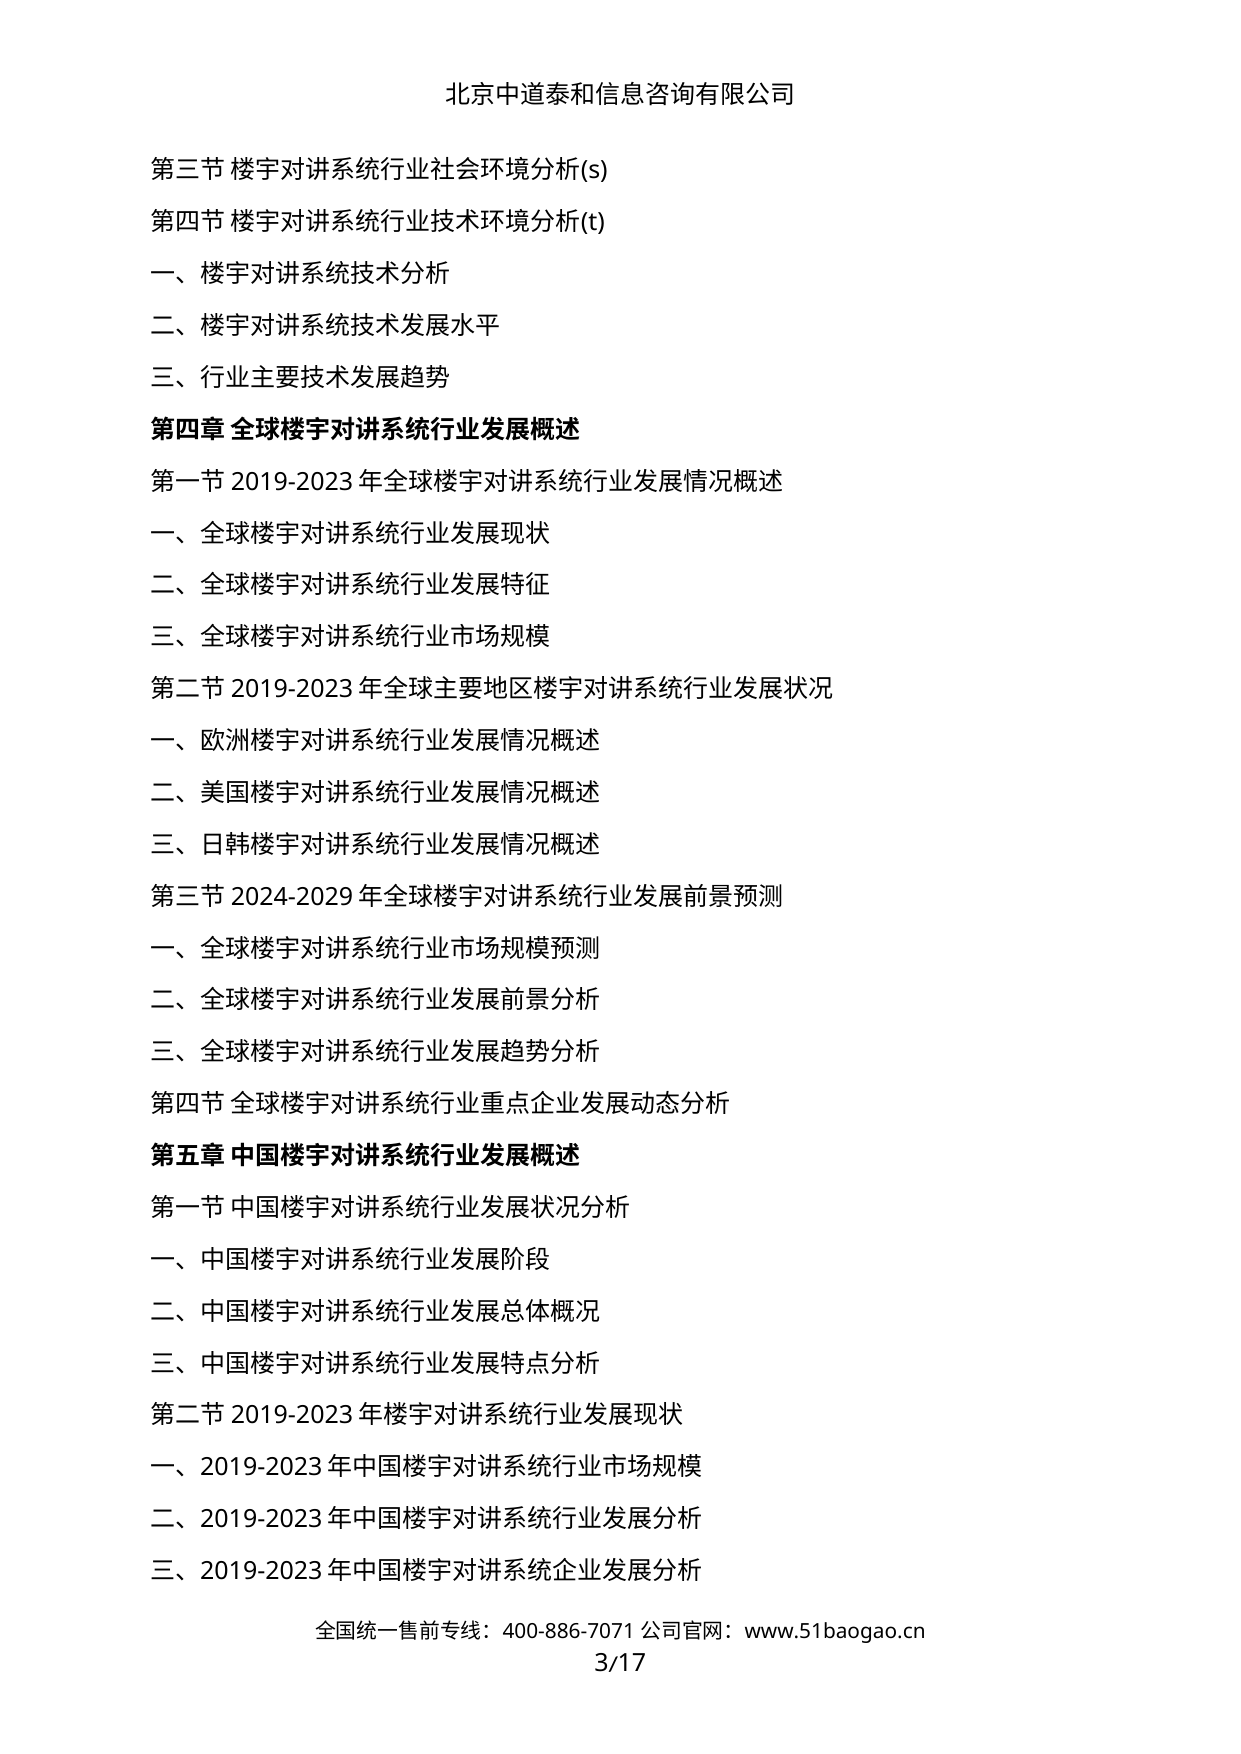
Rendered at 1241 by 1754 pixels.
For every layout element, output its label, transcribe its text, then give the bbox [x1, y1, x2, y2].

text 第四节 楼宇对讲系统行业技术环境分析(t) [150, 202, 1090, 238]
text 三、行业主要技术发展趋势 [150, 357, 1090, 394]
text 一、全球楼宇对讲系统行业发展现状 [150, 513, 1090, 549]
text 二、楼宇对讲系统技术发展水平 [150, 306, 1090, 342]
text 二、中国楼宇对讲系统行业发展总体概况 [150, 1291, 1090, 1327]
text 第一节 中国楼宇对讲系统行业发展状况分析 [150, 1187, 1090, 1224]
text 一、楼宇对讲系统技术分析 [150, 254, 1090, 290]
text 二、全球楼宇对讲系统行业发展前景分析 [150, 980, 1090, 1016]
text 三、中国楼宇对讲系统行业发展特点分析 [150, 1343, 1090, 1379]
text 一、欧洲楼宇对讲系统行业发展情况概述 [150, 721, 1090, 757]
text 三、全球楼宇对讲系统行业发展趋势分析 [150, 1032, 1090, 1068]
text 一、全球楼宇对讲系统行业市场规模预测 [150, 928, 1090, 964]
text 三、2019-2023年中国楼宇对讲系统企业发展分析 [150, 1551, 1090, 1587]
text 三、日韩楼宇对讲系统行业发展情况概述 [150, 824, 1090, 861]
text 第四章 全球楼宇对讲系统行业发展概述 [150, 409, 1090, 446]
text 一、中国楼宇对讲系统行业发展阶段 [150, 1239, 1090, 1276]
text 一、2019-2023年中国楼宇对讲系统行业市场规模 [150, 1447, 1090, 1483]
text 第四节 全球楼宇对讲系统行业重点企业发展动态分析 [150, 1084, 1090, 1120]
text 第二节 2019-2023年全球主要地区楼宇对讲系统行业发展状况 [150, 669, 1090, 705]
text 第一节 2019-2023年全球楼宇对讲系统行业发展情况概述 [150, 461, 1090, 497]
text 二、2019-2023年中国楼宇对讲系统行业发展分析 [150, 1499, 1090, 1535]
text 二、全球楼宇对讲系统行业发展特征 [150, 565, 1090, 601]
text 第三节 楼宇对讲系统行业社会环境分析(s) [150, 150, 1090, 186]
text 二、美国楼宇对讲系统行业发展情况概述 [150, 772, 1090, 809]
text 第二节 2019-2023年楼宇对讲系统行业发展现状 [150, 1395, 1090, 1431]
text 第五章 中国楼宇对讲系统行业发展概述 [150, 1136, 1090, 1172]
text 三、全球楼宇对讲系统行业市场规模 [150, 617, 1090, 653]
text 第三节 2024-2029年全球楼宇对讲系统行业发展前景预测 [150, 876, 1090, 912]
